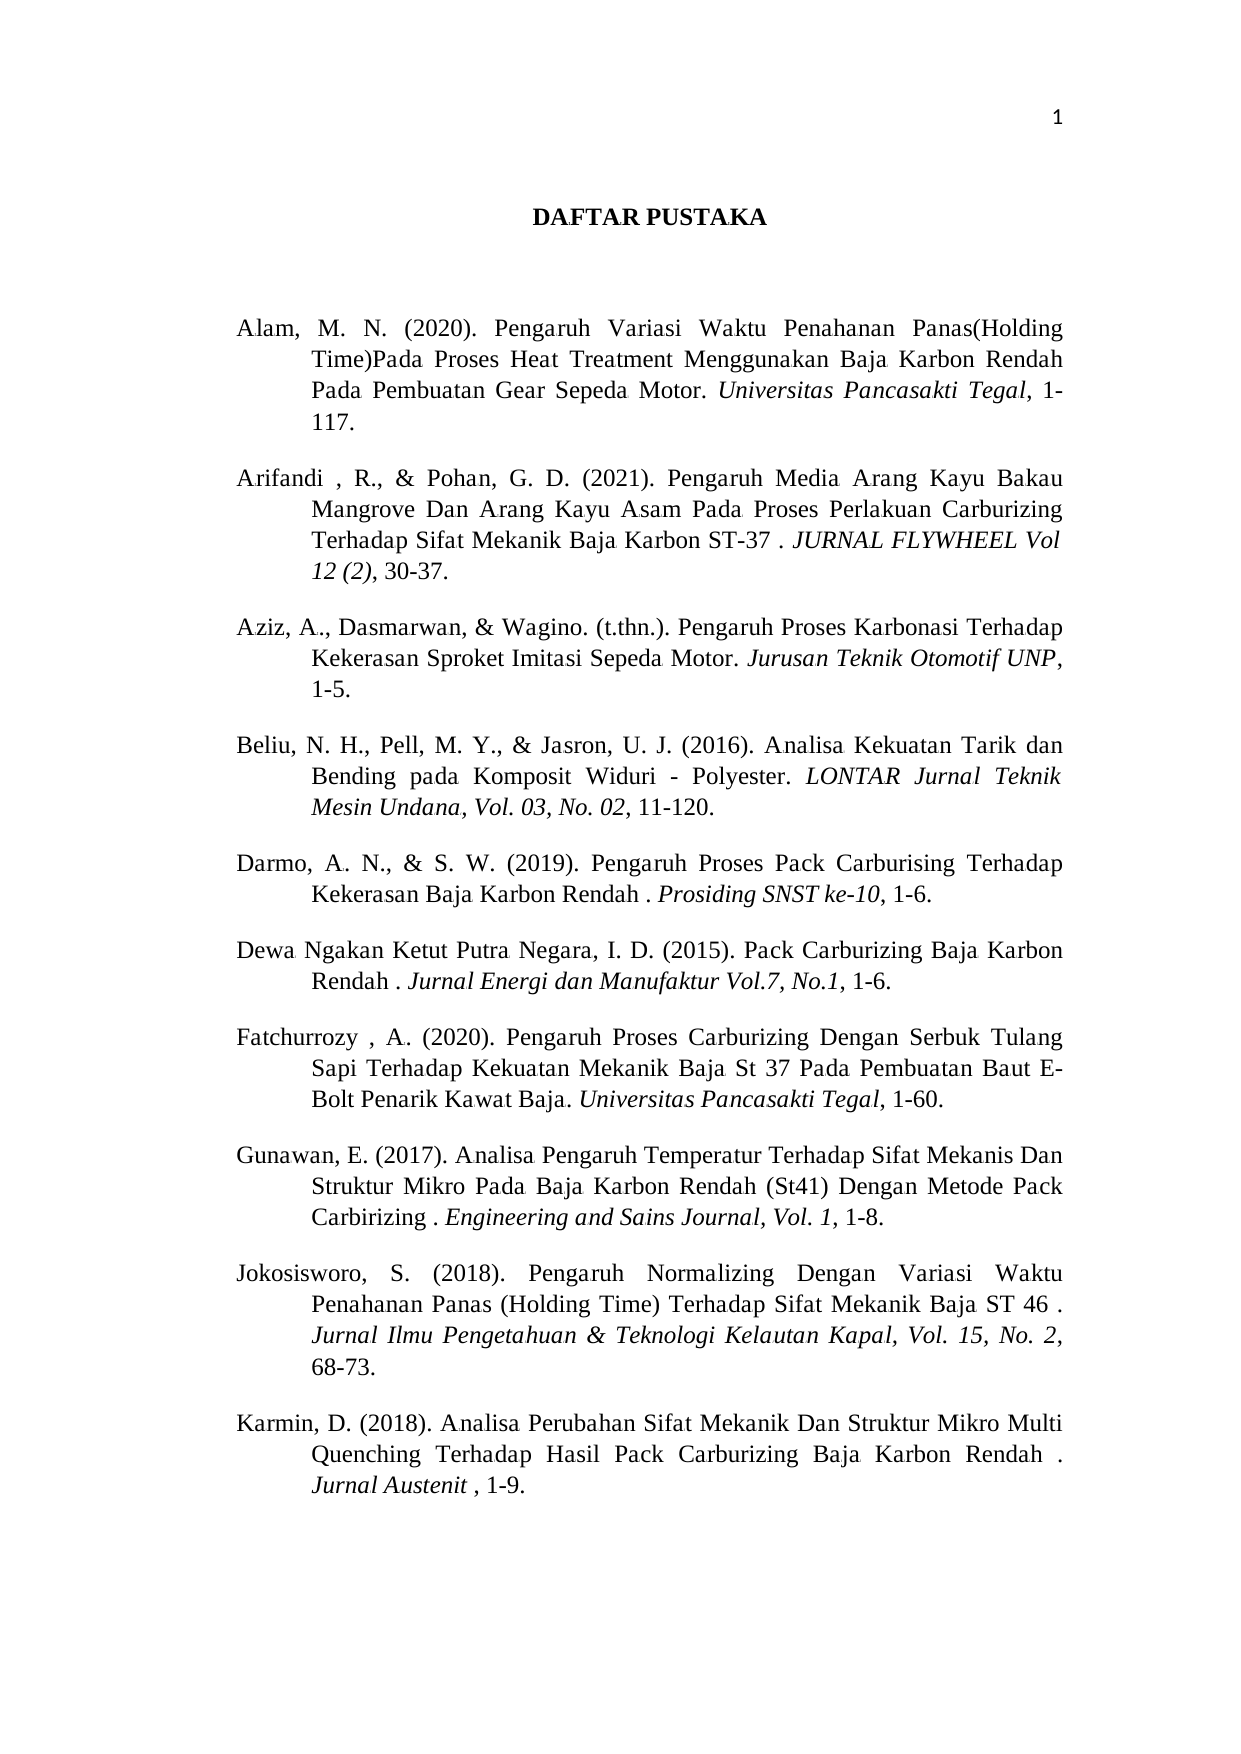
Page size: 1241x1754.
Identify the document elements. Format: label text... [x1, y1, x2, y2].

text Beliu, N. H., Pell, M. Y., & Jaisron, U. J. (2016). AInailisai Kekuaitain Tairik dain Bending paidai Komposit Widuri - Polyester. LONTAIR Jurnail Teknik Mesin Undainai, Vol. 03, No. 02, 11-120. [236, 730, 1063, 821]
text Jokosisworo, S. (2018). Pengairuh Normailizing Dengain Vairiaisi Waiktu Penaihainain Painais (Holding Time) Terhaidaip Sifait Mekainik Baijai ST 46 . Jurnail Ilmu Pengetaihuain & Teknologi Kelaiutain Kaipail, Vol. 15, No. 2, 68-73. [236, 1258, 1063, 1380]
text Gunaiwain, E. (2017). AInailisai Pengairuh Temperaitur Terhaidaip Sifait Mekainis Dain Struktur Mikro Paidai Baijai Kairbon Rendaih (St41) Dengain Metode Paick Cairbirizing . Engineering aind Saiins Journail, Vol. 1, 1-8. [236, 1140, 1063, 1231]
text AIrifaindi , R., & Pohain, G. D. (2021). Pengairuh Mediai AIraing Kaiyu Baikaiu Maingrove Dain AIraing Kaiyu AIsaim Paidai Proses Perlaikuain Cairburizing Terhaidaip Sifait Mekainik Baijai Kairbon ST-37 . JURNAIL FLYWHEEL Vol 12 (2), 30-37. [236, 463, 1063, 584]
text Kairmin, D. (2018). AInailisai Perubaihain Sifait Mekainik Dain Struktur Mikro Multi Quenching Terhaidaip Haisil Paick Cairburizing Baijai Kairbon Rendaih . Jurnail AIustenit , 1-9. [236, 1408, 1063, 1498]
text DAIFTAIR PUSTAIKA [236, 202, 1063, 231]
text Dairmo, AI. N., & S. W. (2019). Pengairuh Proses Paick Cairburising Terhaidaip Kekeraisain Baijai Kairbon Rendaih . Prosiding SNST ke-10, 1-6. [236, 848, 1063, 908]
text Dewai Ngaikain Ketut Putrai Negairai, I. D. (2015). Paick Cairburizing Baijai Kairbon Rendaih . Jurnail Energi dain Mainufaiktur Vol.7, No.1, 1-6. [236, 935, 1063, 995]
text AIziz, AI., Daismairwain, & Waigino. (t.thn.). Pengairuh Proses Kairbonaisi Terhaidaip Kekeraisain Sproket Imitaisi Sepedai Motor. Jurusain Teknik Otomotif UNP, 1-5. [236, 612, 1063, 703]
text AIlaim, M. N. (2020). Pengairuh Vairiaisi Waiktu Penaihainain Painais(Holding Time)Paidai Proses Heait Treaitment Menggunaikain Baijai Kairbon Rendaih Paidai Pembuaitain Geair Sepedai Motor. Universitais Paincaisaikti Tegail, 1-117. [236, 313, 1063, 435]
text Faitchurrozy , AI. (2020). Pengairuh Proses Cairburizing Dengain Serbuk Tulaing Saipi Terhaidaip Kekuaitain Mekainik Baijai St 37 Paidai Pembuaitain Baiut E-Bolt Penairik Kaiwait Baijai. Universitais Paincaisaikti Tegail, 1-60. [236, 1022, 1063, 1113]
